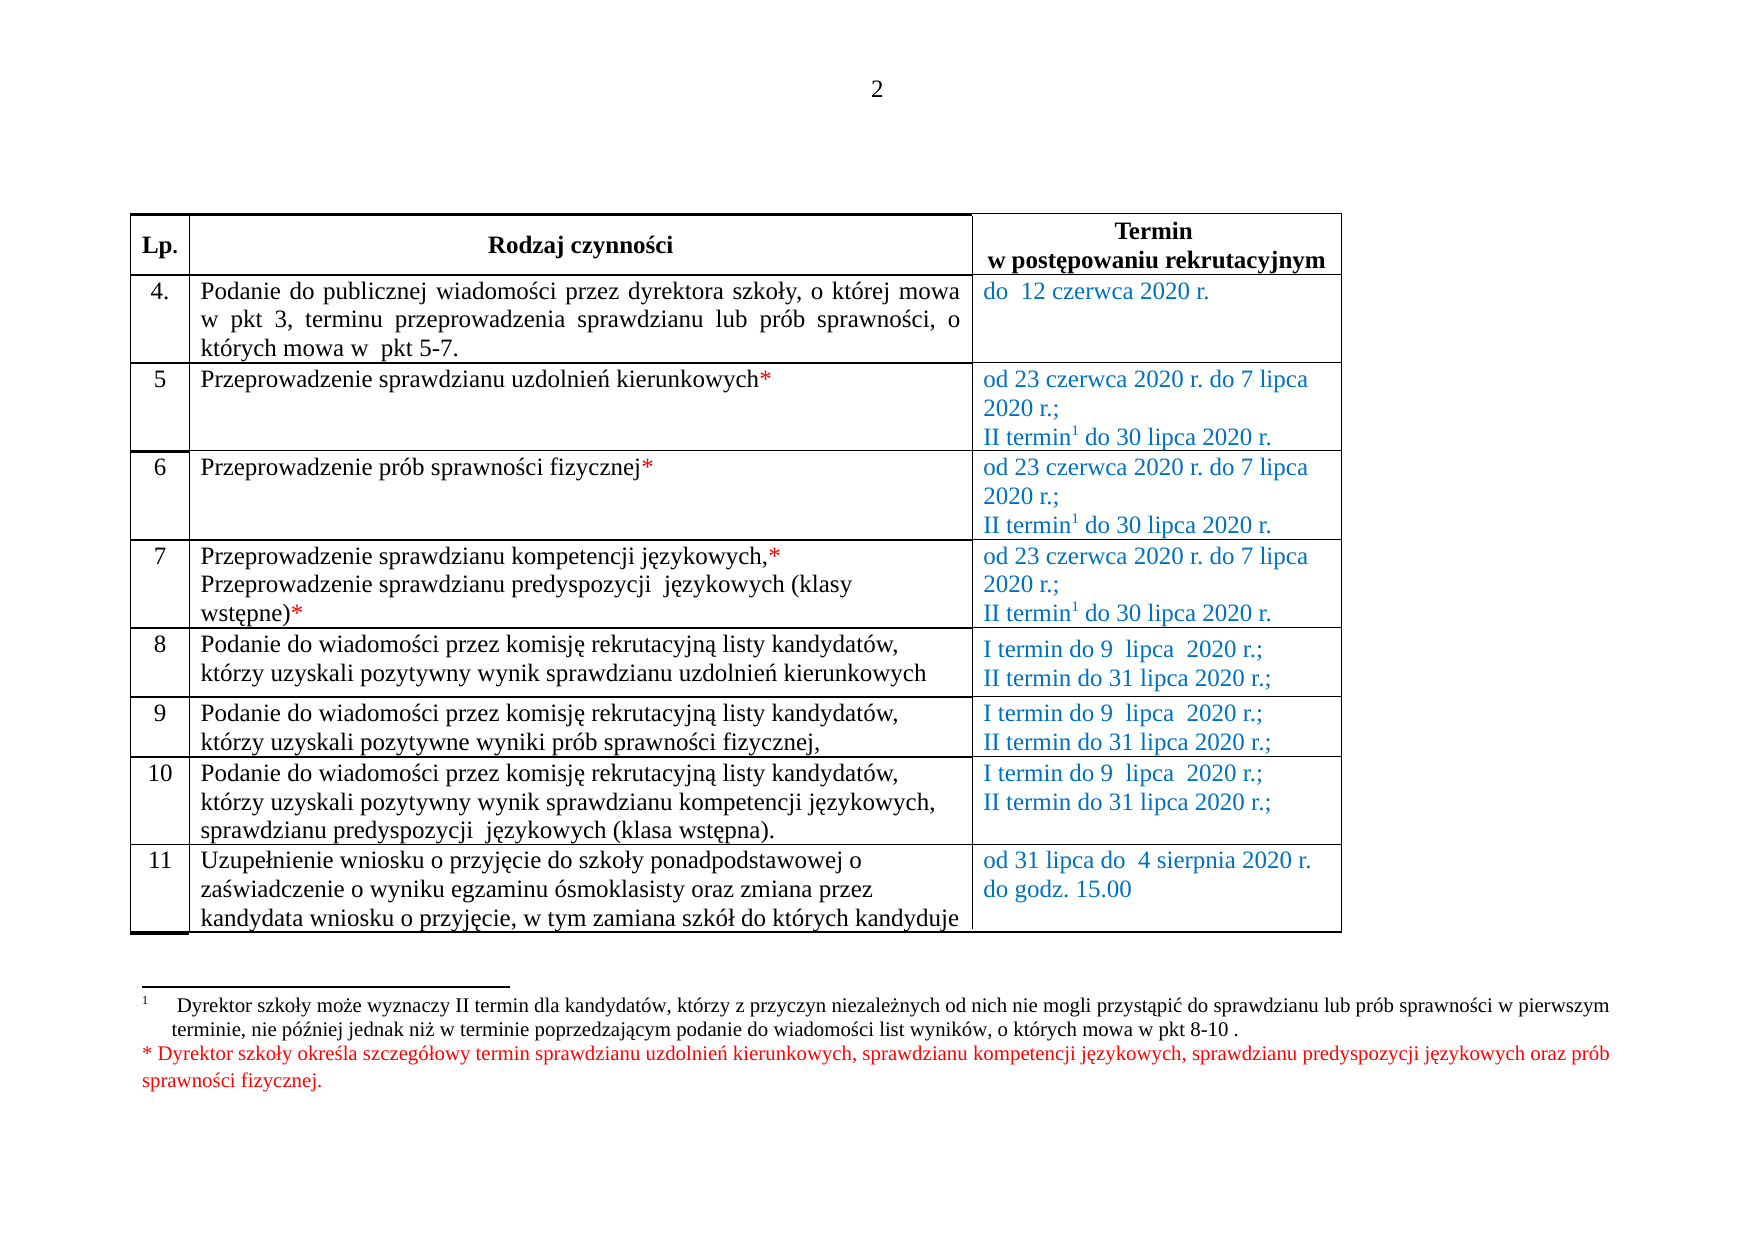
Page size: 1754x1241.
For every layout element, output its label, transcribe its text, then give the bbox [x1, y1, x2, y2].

table_cell 5 [131, 364, 189, 450]
table_cell I termin do 9 lipca 2020 r.; II termin do 31 lipca 2020 r.; [973, 628, 1341, 696]
table_cell 9 [131, 698, 189, 756]
table_cell Podanie do wiadomości przez komisję rekrutacyjną listy kandydatów, którzy uzyskali pozytywne wyniki prób sprawności fizycznej, [190, 698, 972, 756]
table_cell 7 [131, 541, 189, 627]
table_cell Podanie do publicznej wiadomości przez dyrektora szkoły, o której mowa w pkt 3, terminu przeprowadzenia sprawdzianu lub prób sprawności, o których mowa w pkt 5-7. [190, 276, 972, 362]
table_cell Podanie do wiadomości przez komisję rekrutacyjną listy kandydatów, którzy uzyskali pozytywny wynik sprawdzianu uzdolnień kierunkowych [190, 629, 972, 696]
table_cell I termin do 9 lipca 2020 r.; II termin do 31 lipca 2020 r.; [973, 697, 1341, 756]
table_cell do 12 czerwca 2020 r. [973, 275, 1341, 362]
table_cell 6 [131, 453, 189, 539]
table_cell Podanie do wiadomości przez komisję rekrutacyjną listy kandydatów, którzy uzyskali pozytywny wynik sprawdzianu kompetencji językowych, sprawdzianu predyspozycji językowych (klasa wstępna). [190, 758, 972, 844]
table_cell od 23 czerwca 2020 r. do 7 lipca 2020 r.; II termin do 30 lipca 2020 r. [973, 363, 1341, 450]
table_cell 11 [131, 845, 189, 931]
table_header Termin w postępowaniu rekrutacyjnym [972, 214, 1341, 274]
table_cell I termin do 9 lipca 2020 r.; II termin do 31 lipca 2020 r.; [973, 757, 1341, 844]
table_cell Przeprowadzenie sprawdzianu uzdolnień kierunkowych* [190, 364, 972, 450]
table_cell 10 [131, 758, 189, 844]
table_cell 4. [131, 276, 189, 362]
table_cell Przeprowadzenie sprawdzianu kompetencji językowych,* Przeprowadzenie sprawdzianu predyspozycji językowych (klasy wstępne)* [190, 541, 972, 627]
table_cell 8 [131, 629, 189, 696]
table_cell od 23 czerwca 2020 r. do 7 lipca 2020 r.; II termin1 do 30 lipca 2020 r. [973, 540, 1341, 627]
table_cell od 31 lipca do 4 sierpnia 2020 r. do godz. 15.00 [972, 845, 1341, 931]
table_header Lp. [131, 216, 189, 274]
table_cell od 23 czerwca 2020 r. do 7 lipca 2020 r.; II termin1 do 30 lipca 2020 r. [973, 451, 1341, 539]
table_cell Uzupełnienie wniosku o przyjęcie do szkoły ponadpodstawowej o zaświadczenie o wyniku egzaminu ósmoklasisty oraz zmiana przez kandydata wniosku o przyjęcie, w tym zamiana szkół do których kandyduje [190, 845, 972, 931]
table_header Rodzaj czynności [190, 216, 972, 274]
table_cell Przeprowadzenie prób sprawności fizycznej* [190, 451, 972, 539]
